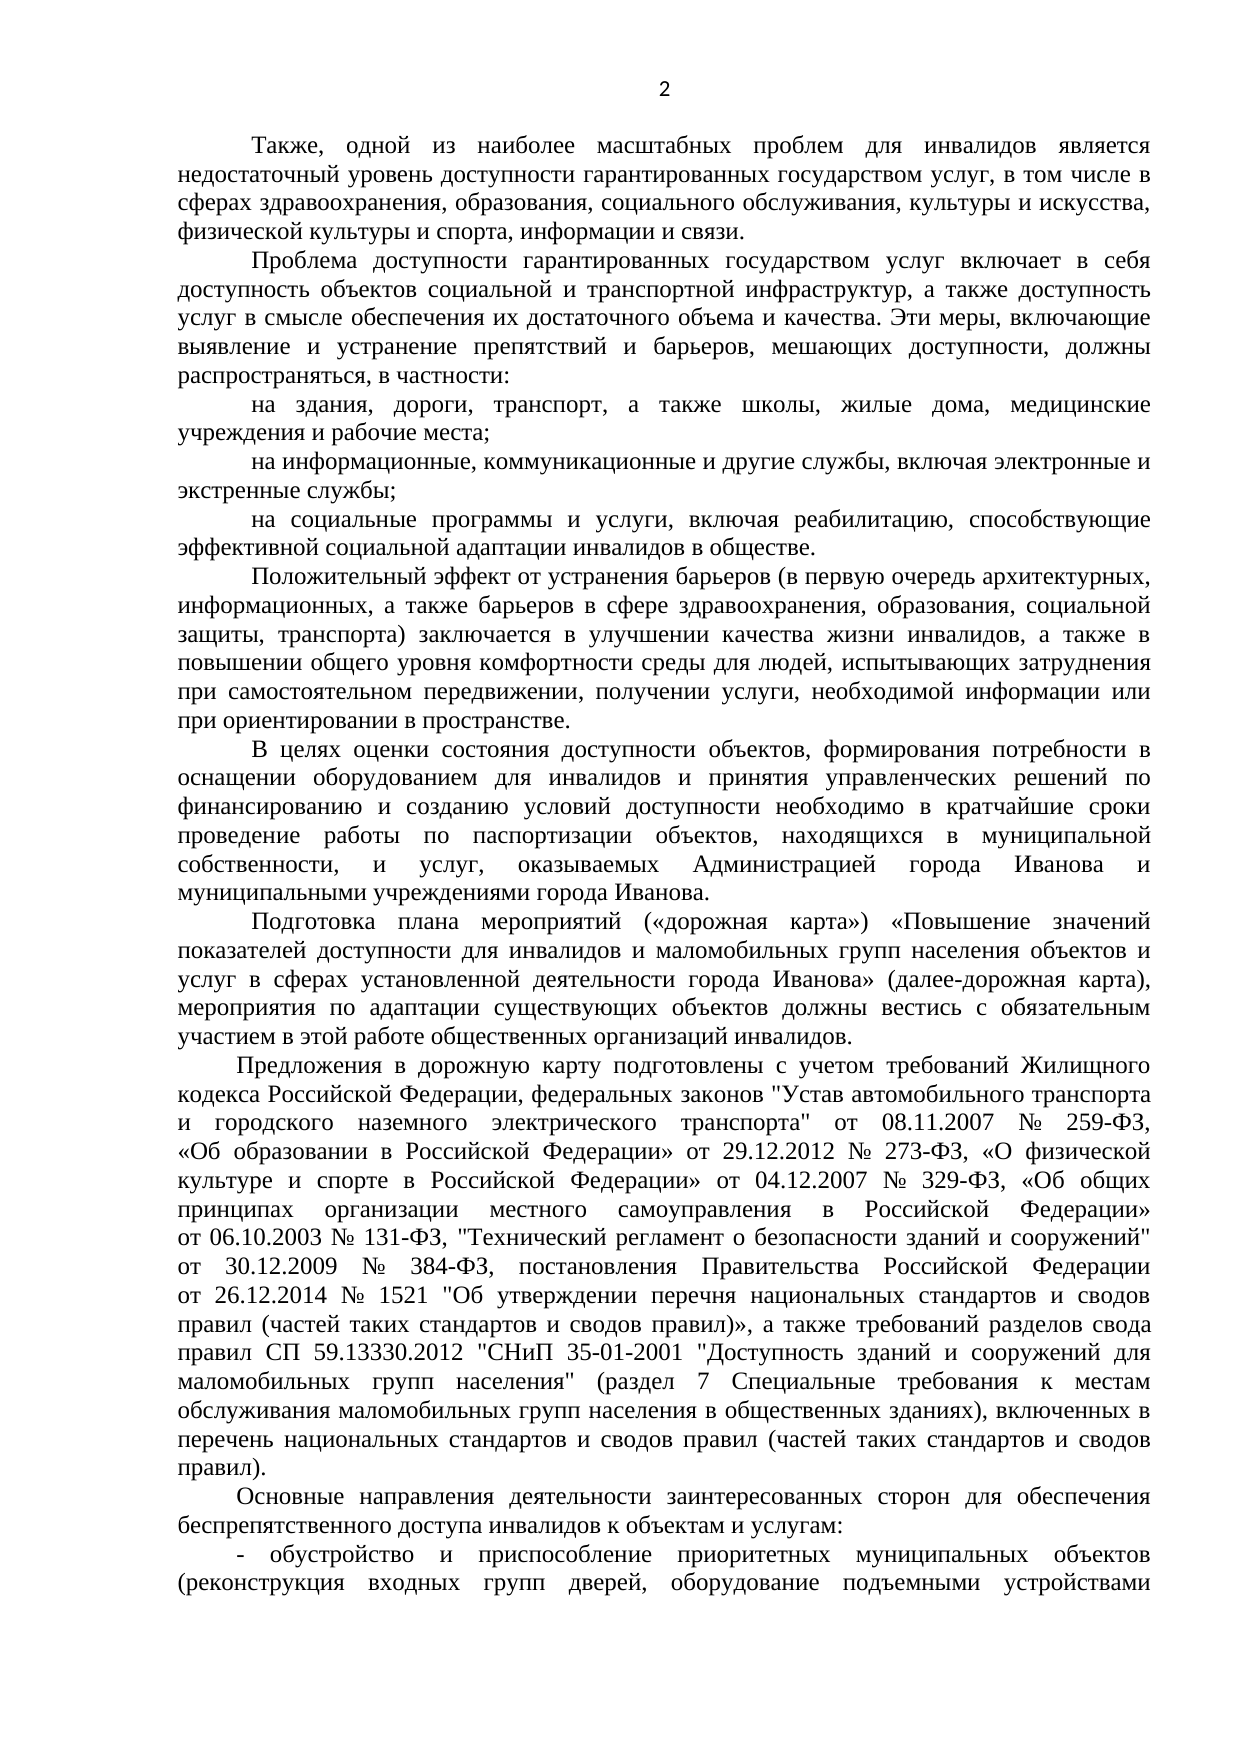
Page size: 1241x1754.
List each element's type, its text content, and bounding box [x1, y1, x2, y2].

text на социальные программы и услуги, включая реабилитацию, способствующие эффективной социальной адаптации инвалидов в обществе. [177, 504, 1152, 561]
text Предложения в дорожную карту подготовлены с учетом требований Жилищного кодекса Российской Федерации, федеральных законов "Устав автомобильного транспорта и городского наземного электрического транспорта" от 08.11.2007 № 259-ФЗ, «Об образовании в Российской Федерации» от 29.12.2012 № 273-ФЗ, «О физической культуре и спорте в Российской Федерации» от 04.12.2007 № 329-ФЗ, «Об общих принципах организации местного самоуправления в Российской Федерации» от 06.10.2003 № 131-ФЗ, "Технический регламент о безопасности зданий и сооружений" от 30.12.2009 № 384-ФЗ, постановления Правительства Российской Федерации от 26.12.2014 № 1521 "Об утверждении перечня национальных стандартов и сводов правил (частей таких стандартов и сводов правил)», а также требований разделов свода правил СП 59.13330.2012 "СНиП 35-01-2001 "Доступность зданий и сооружений для маломобильных групп населения" (раздел 7 Специальные требования к местам обслуживания маломобильных групп населения в общественных зданиях), включенных в перечень национальных стандартов и сводов правил (частей таких стандартов и сводов правил). [177, 1050, 1152, 1481]
text Проблема доступности гарантированных государством услуг включает в себя доступность объектов социальной и транспортной инфраструктур, а также доступность услуг в смысле обеспечения их достаточного объема и качества. Эти меры, включающие выявление и устранение препятствий и барьеров, мешающих доступности, должны распространяться, в частности: [177, 245, 1152, 389]
text на здания, дороги, транспорт, а также школы, жилые дома, медицинские учреждения и рабочие места; [177, 389, 1152, 446]
text Подготовка плана мероприятий («дорожная карта») «Повышение значений показателей доступности для инвалидов и маломобильных групп населения объектов и услуг в сферах установленной деятельности города Иванова» (далее-дорожная карта), мероприятия по адаптации существующих объектов должны вестись с обязательным участием в этой работе общественных организаций инвалидов. [177, 906, 1152, 1050]
text В целях оценки состояния доступности объектов, формирования потребности в оснащении оборудованием для инвалидов и принятия управленческих решений по финансированию и созданию условий доступности необходимо в кратчайшие сроки проведение работы по паспортизации объектов, находящихся в муниципальной собственности, и услуг, оказываемых Администрацией города Иванова и муниципальными учреждениями города Иванова. [177, 734, 1152, 906]
text Положительный эффект от устранения барьеров (в первую очередь архитектурных, информационных, а также барьеров в сфере здравоохранения, образования, социальной защиты, транспорта) заключается в улучшении качества жизни инвалидов, а также в повышении общего уровня комфортности среды для людей, испытывающих затруднения при самостоятельном передвижении, получении услуги, необходимой информации или при ориентировании в пространстве. [177, 561, 1152, 734]
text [177, 1539, 1152, 1596]
text Основные направления деятельности заинтересованных сторон для обеспечения беспрепятственного доступа инвалидов к объектам и услугам: [177, 1481, 1152, 1539]
text на информационные, коммуникационные и другие службы, включая электронные и экстренные службы; [177, 446, 1152, 504]
text Также, одной из наиболее масштабных проблем для инвалидов является недостаточный уровень доступности гарантированных государством услуг, в том числе в сферах здравоохранения, образования, социального обслуживания, культуры и искусства, физической культуры и спорта, информации и связи. [177, 130, 1152, 245]
